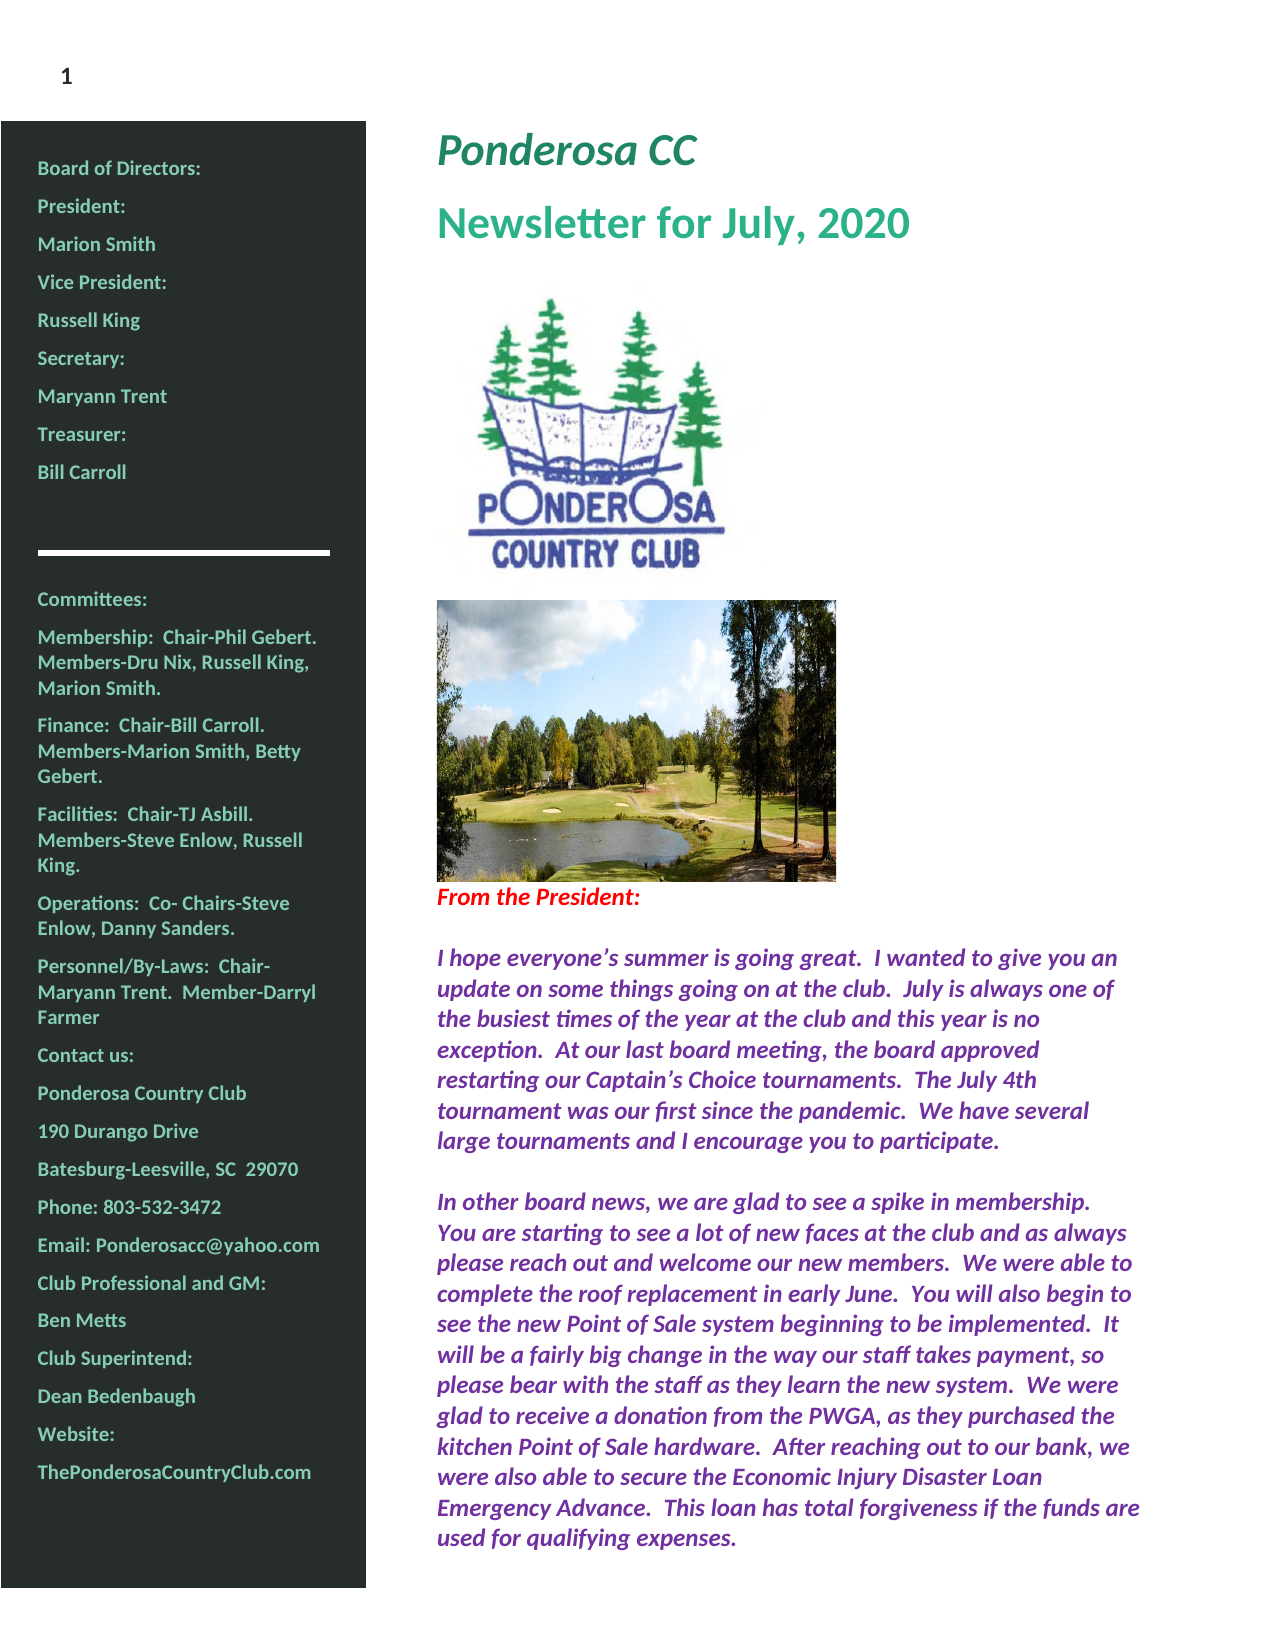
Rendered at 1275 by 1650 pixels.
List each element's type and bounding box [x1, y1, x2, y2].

table_header [1, 121, 366, 1588]
picture [436, 285, 837, 882]
table_header [366, 121, 1144, 1588]
